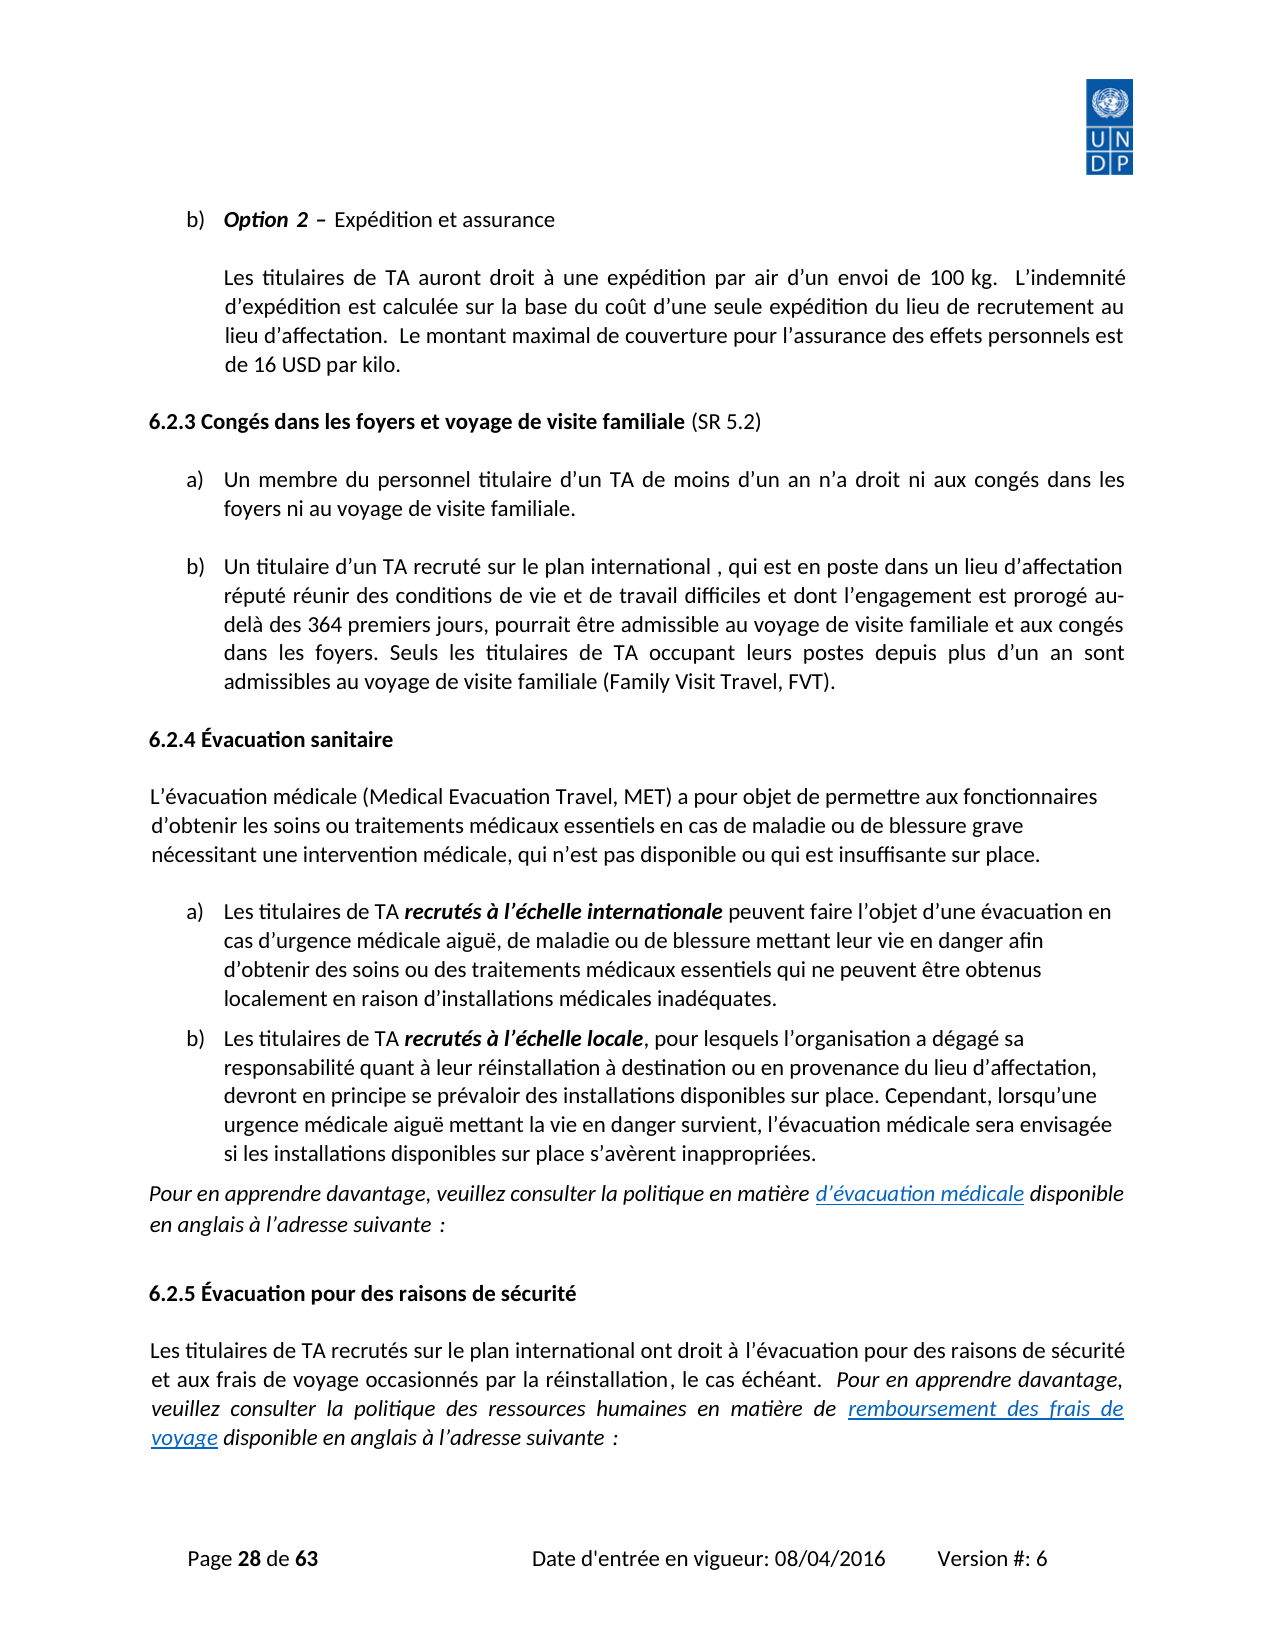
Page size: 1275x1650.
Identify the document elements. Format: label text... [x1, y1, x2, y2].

text Pour en apprendre davantage, veuillez consulter la politique en matière d’évacuation médicale disponible en anglais à l’adresse suivante : [148, 1179, 1133, 1238]
list Un titulaire d’un TA recruté sur le plan international , qui est en poste dans un lieu d’affectation réputé réunir des conditions de vie et de travail difficiles et dont l’engagement est prorogé au-delà des 364 premiers jours, pourrait être admissible au voyage de visite familiale et aux congés dans les foyers. Seuls les titulaires de TA occupant leurs postes depuis plus d’un an sont admissibles au voyage de visite familiale (Family Visit Travel, FVT). [186, 552, 1126, 695]
text L’évacuation médicale (Medical Evacuation Travel, MET) a pour objet de permettre aux fonctionnaires d’obtenir les soins ou traitements médicaux essentiels en cas de maladie ou de blessure grave nécessitant une intervention médicale, qui n’est pas disponible ou qui est insuffisante sur place. [150, 782, 1132, 868]
list Les titulaires de TA recrutés à l’échelle internationale peuvent faire l’objet d’une évacuation en cas d’urgence médicale aiguë, de maladie ou de blessure mettant leur vie en danger afin d’obtenir des soins ou des traitements médicaux essentiels qui ne peuvent être obtenus localement en raison d’installations médicales inadéquates. [186, 897, 1132, 1012]
subtitle 6.2.5 Évacuation pour des raisons de sécurité [148, 1279, 1133, 1307]
picture [1085, 79, 1133, 175]
text Les titulaires de TA recrutés sur le plan international ont droit à l’évacuation pour des raisons de sécurité et aux frais de voyage occasionnés par la réinstallation, le cas échéant. Pour en apprendre davantage, veuillez consulter la politique des ressources humaines en matière de remboursement des frais de voyage disponible en anglais à l’adresse suivante : [150, 1336, 1126, 1451]
subtitle 6.2.4 Évacuation sanitaire [148, 725, 1133, 753]
text Les titulaires de TA auront droit à une expédition par air d’un envoi de 100 kg. L’indemnité d’expédition est calculée sur la base du coût d’une seule expédition du lieu de recrutement au lieu d’affectation. Le montant maximal de couverture pour l’assurance des effets personnels est de 16 USD par kilo. [223, 263, 1126, 378]
list Les titulaires de TA recrutés à l’échelle locale, pour lesquels l’organisation a dégagé sa responsabilité quant à leur réinstallation à destination ou en provenance du lieu d’affectation, devront en principe se prévaloir des installations disponibles sur place. Cependant, lorsqu’une urgence médicale aiguë mettant la vie en danger survient, l’évacuation médicale sera envisagée si les installations disponibles sur place s’avèrent inappropriées. [186, 1024, 1132, 1167]
list Option 2 – Expédition et assurance [186, 205, 1126, 233]
subtitle 6.2.3 Congés dans les foyers et voyage de visite familiale (SR 5.2) [148, 407, 1133, 436]
list Un membre du personnel titulaire d’un TA de moins d’un an n’a droit ni aux congés dans les foyers ni au voyage de visite familiale. [186, 465, 1126, 522]
